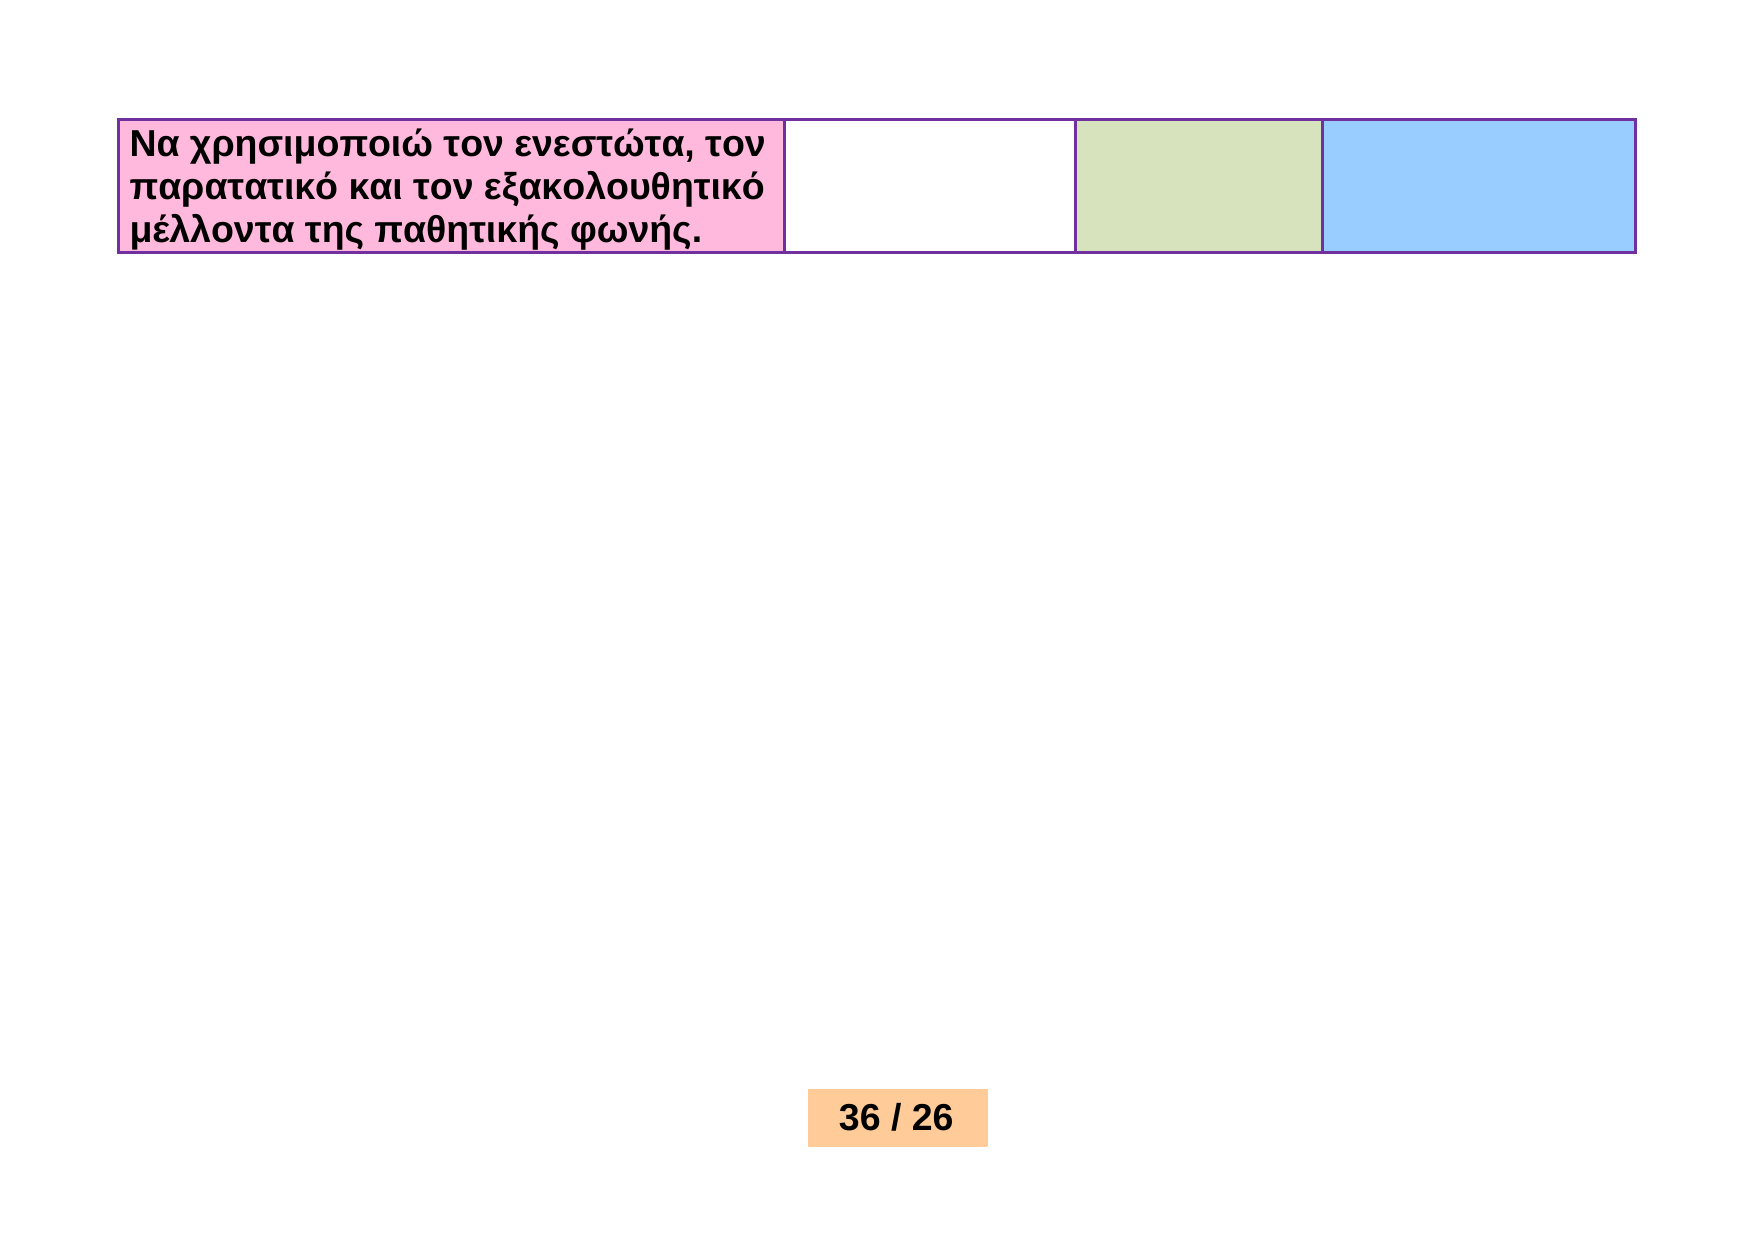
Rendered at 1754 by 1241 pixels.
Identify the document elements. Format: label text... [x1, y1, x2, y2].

table_cell [1077, 121, 1321, 251]
table_cell [1324, 121, 1634, 251]
table_cell [786, 121, 1074, 251]
table_cell Να χρησιμοποιώ τον ενεστώτα, τον παρατατικό και τον εξακολουθητικό μέλλοντα της παθητικής φωνής. [120, 121, 783, 251]
